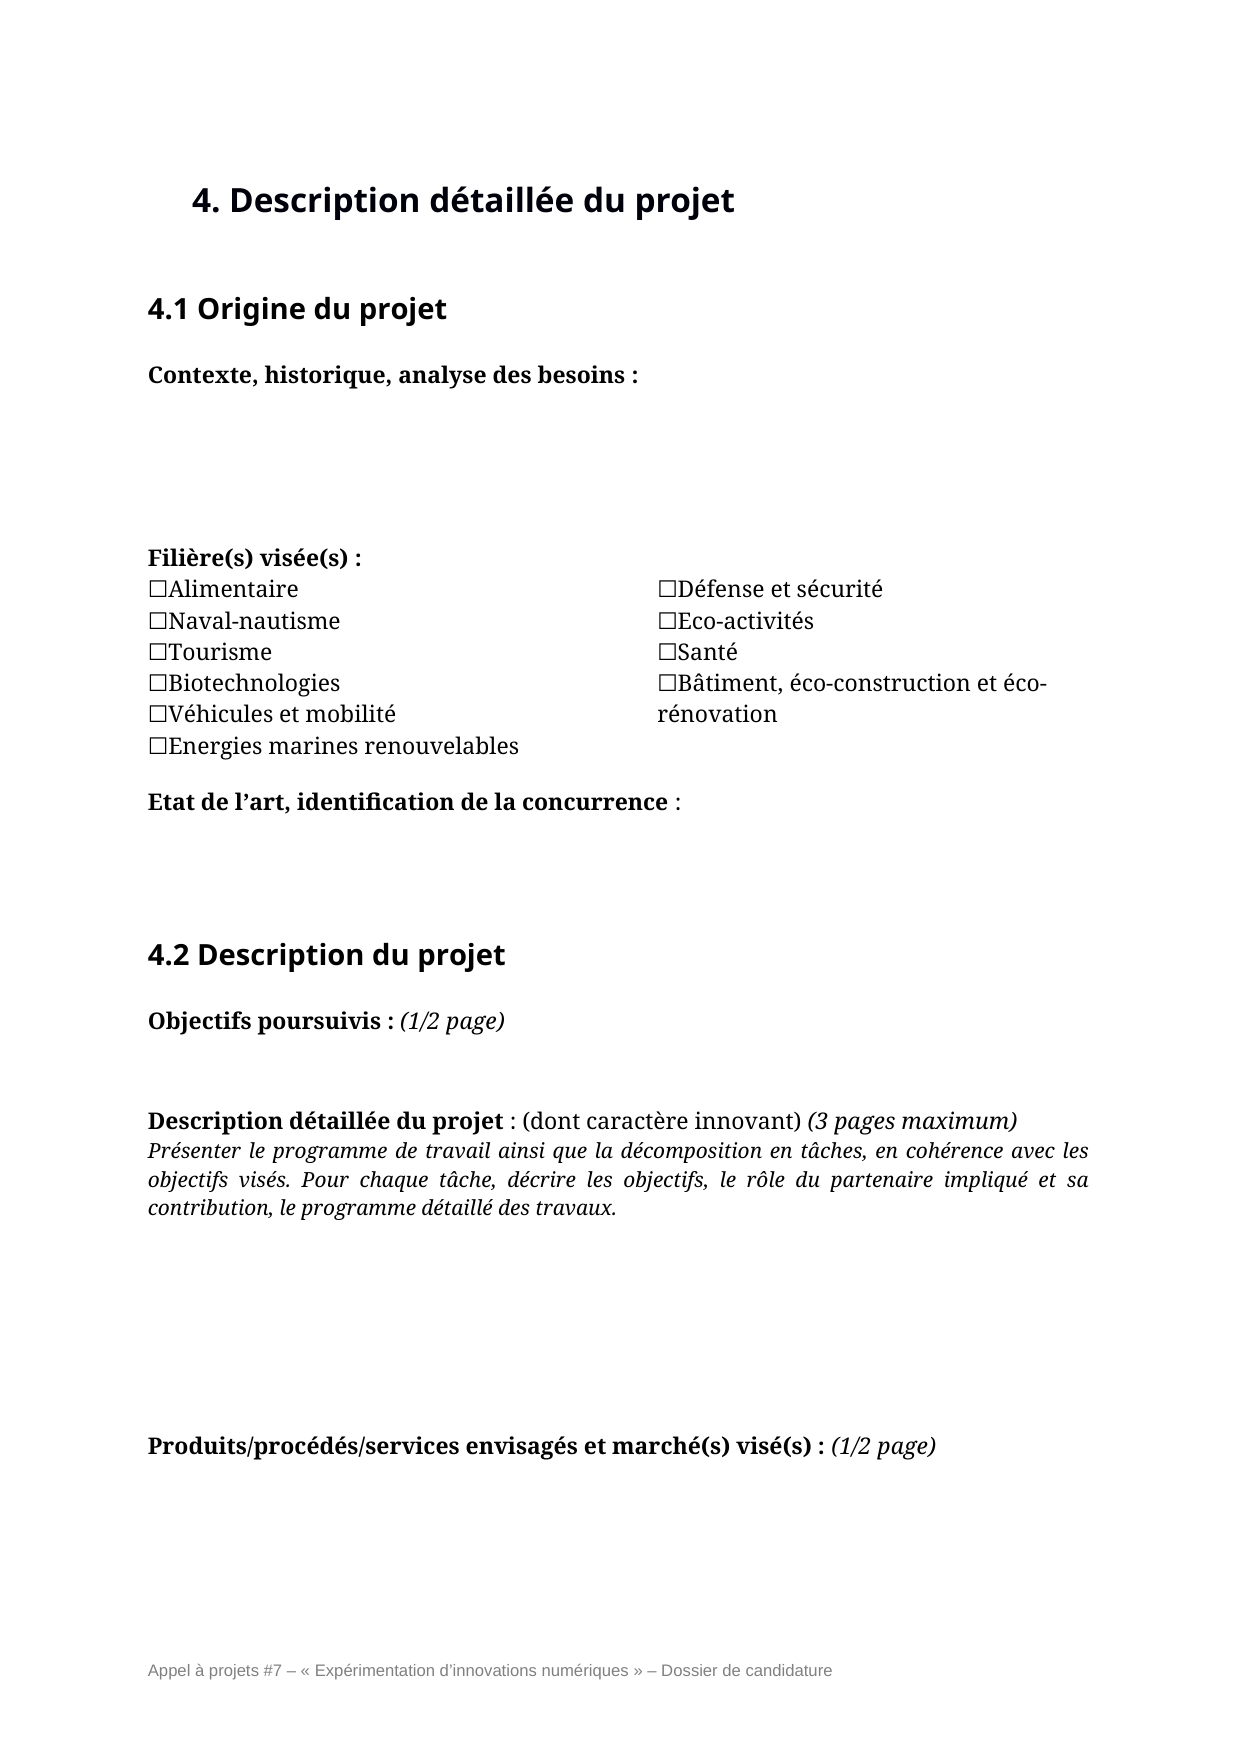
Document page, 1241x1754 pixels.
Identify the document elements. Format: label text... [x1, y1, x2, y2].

text Santé [657, 636, 1093, 667]
text Défense et sécurité [657, 573, 1093, 605]
text Présenter le programme de travail ainsi que la décomposition en tâches, en cohérence avec les objectifs visés. Pour chaque tâche, décrire les objectifs, le rôle du partenaire impliqué et sa contribution, le programme détaillé des travaux. [148, 1136, 1093, 1222]
text Biotechnologies [148, 667, 583, 698]
text Objectifs poursuivis : (1/2 page) [148, 1005, 1093, 1036]
text Bâtiment, éco-construction et éco-rénovation [657, 667, 1093, 730]
text Filière(s) visée(s) : [148, 542, 1093, 573]
subtitle 4.1 Origine du projet [148, 288, 1093, 328]
text Contexte, historique, analyse des besoins : [148, 359, 1093, 391]
text Naval-nautisme [148, 605, 583, 636]
text Etat de l’art, identification de la concurrence : [148, 786, 1093, 817]
text Véhicules et mobilité [148, 698, 583, 730]
text Alimentaire [148, 573, 583, 605]
text Produits/procédés/services envisagés et marché(s) visé(s) : (1/2 page) [148, 1429, 1093, 1461]
subtitle 4. Description détaillée du projet [192, 177, 1093, 222]
text Energies marines renouvelables [148, 730, 583, 761]
text Description détaillée du projet : (dont caractère innovant) (3 pages maximum) [148, 1105, 1093, 1136]
text Eco-activités [657, 605, 1093, 636]
text Tourisme [148, 636, 583, 667]
subtitle 4.2 Description du projet [148, 934, 1093, 974]
